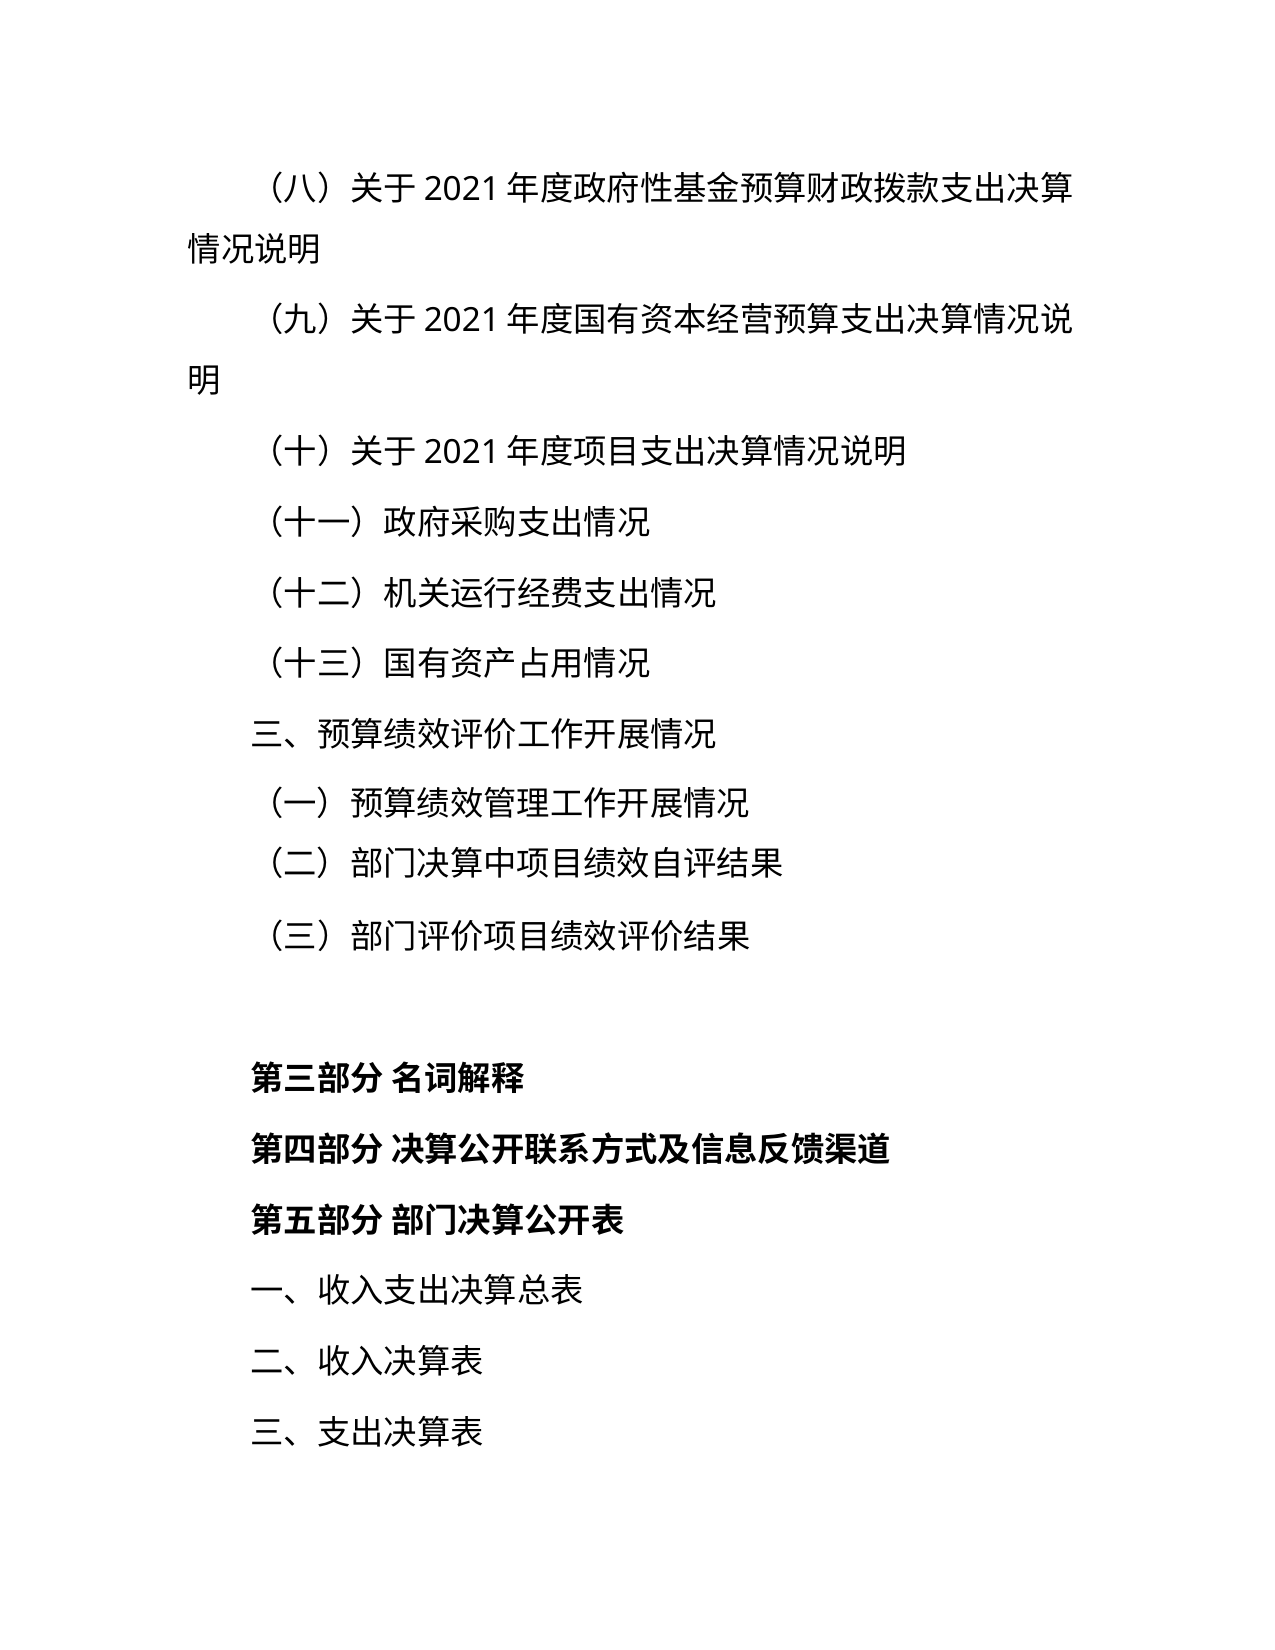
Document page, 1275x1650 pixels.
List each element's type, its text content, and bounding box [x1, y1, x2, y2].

text 第三部分 名词解释 [187, 1039, 1087, 1100]
text 三、预算绩效评价工作开展情况 [187, 696, 1087, 756]
text （十三）国有资产占用情况 [187, 625, 1087, 685]
text 三、支出决算表 [187, 1394, 1087, 1454]
text （三）部门评价项目绩效评价结果 [187, 898, 1087, 958]
text （十）关于2021年度项目支出决算情况说明 [187, 412, 1087, 473]
text （十一）政府采购支出情况 [187, 483, 1087, 544]
text 第五部分 部门决算公开表 [187, 1181, 1087, 1242]
text （九）关于2021年度国有资本经营预算支出决算情况说明 [187, 281, 1087, 402]
text 一、收入支出决算总表 [187, 1252, 1087, 1312]
text （十二）机关运行经费支出情况 [187, 554, 1087, 614]
text （八）关于2021年度政府性基金预算财政拨款支出决算情况说明 [187, 150, 1087, 271]
text 二、收入决算表 [187, 1323, 1087, 1383]
text 第四部分 决算公开联系方式及信息反馈渠道 [187, 1110, 1087, 1171]
text （二）部门决算中项目绩效自评结果 [187, 827, 1087, 887]
text （一）预算绩效管理工作开展情况 [187, 767, 1087, 827]
